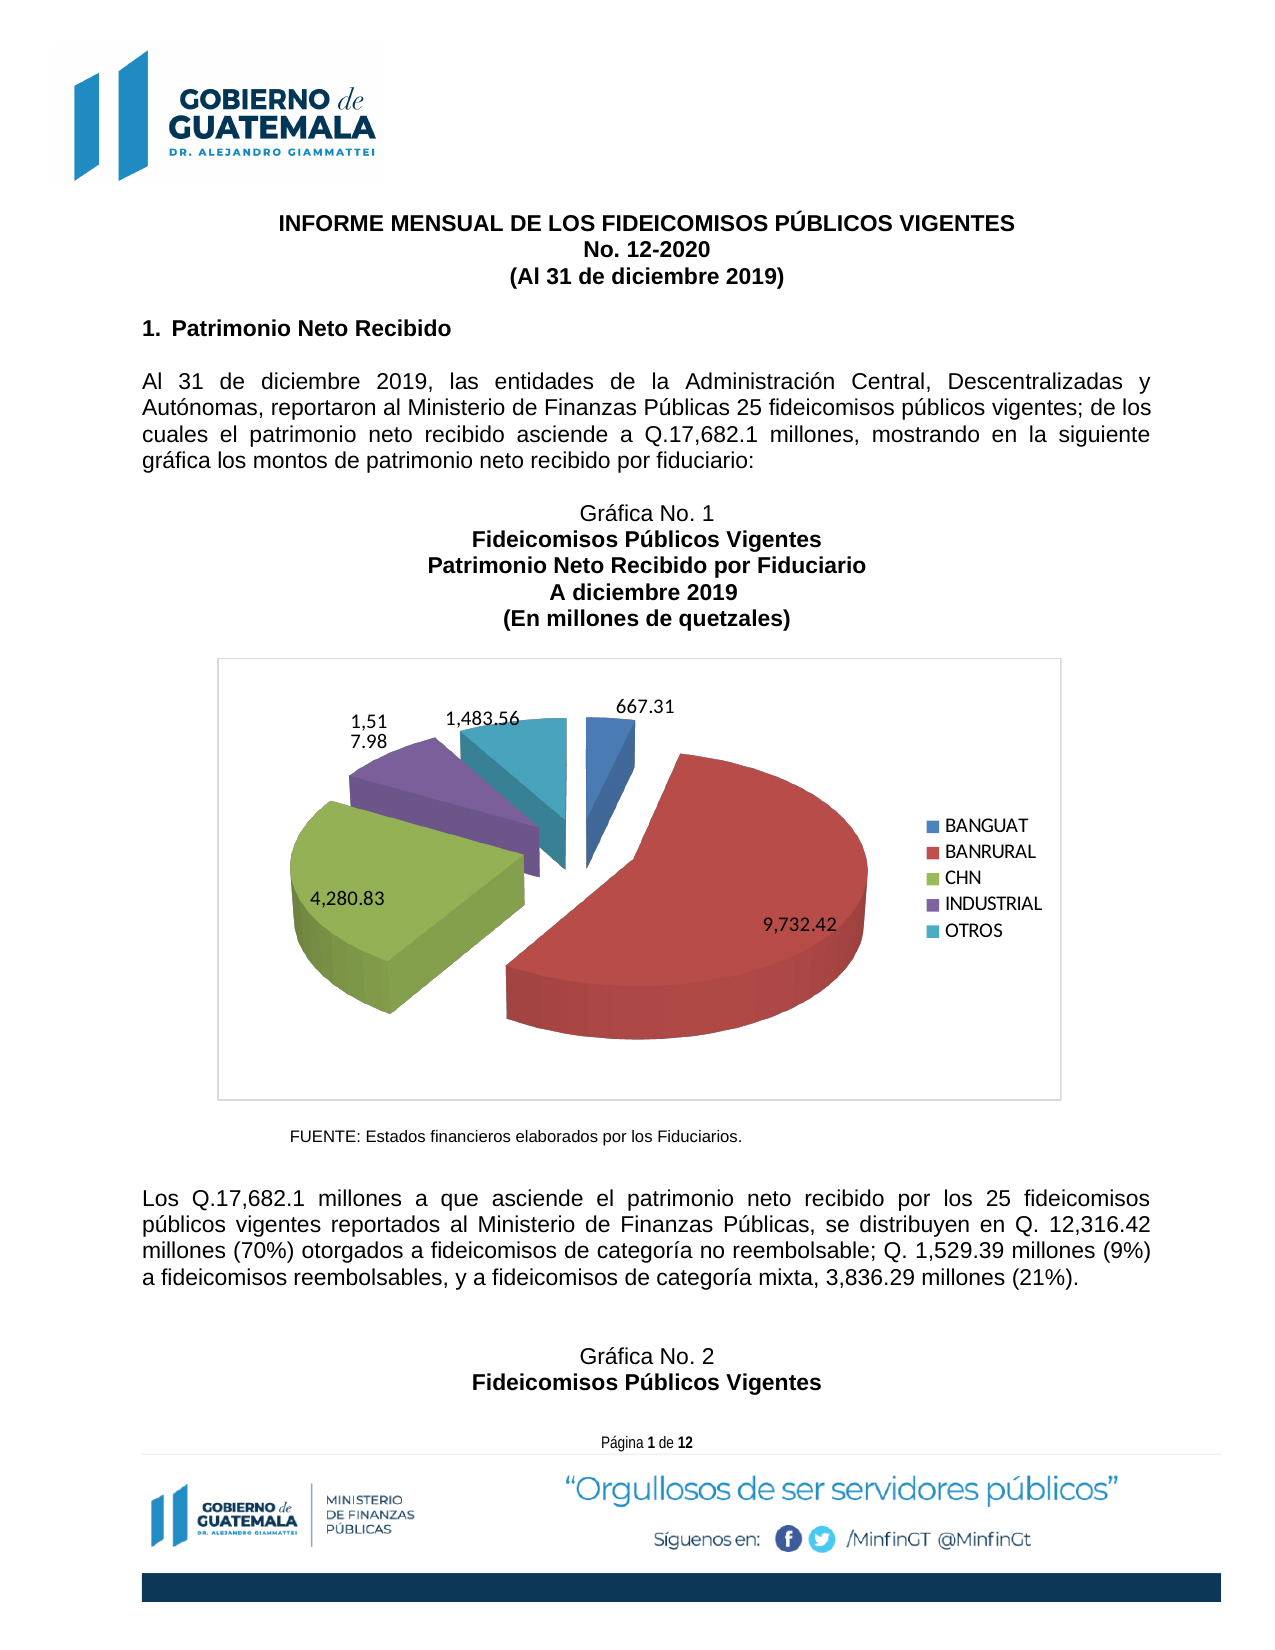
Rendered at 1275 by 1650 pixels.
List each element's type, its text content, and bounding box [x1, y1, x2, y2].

text (Al 31 de diciembre 2019) [142, 263, 1152, 289]
text A diciembre 2019 [142, 579, 1152, 605]
text Fideicomisos Públicos Vigentes [142, 1369, 1152, 1395]
list Patrimonio Neto Recibido [142, 315, 1152, 342]
text FUENTE: Estados financieros elaborados por los Fiduciarios. [289, 1127, 1152, 1146]
text Al 31 de diciembre 2019, las entidades de la Administración Central, Descentralizadas y Autónomas, reportaron al Ministerio de Finanzas Públicas 25 fideicomisos públicos vigentes; de los cuales el patrimonio neto recibido asciende a Q.17,682.1 millones, mostrando en la siguiente gráfica los montos de patrimonio neto recibido por fiduciario: [142, 368, 1152, 473]
text (En millones de quetzales) [142, 605, 1152, 632]
text Los Q.17,682.1 millones a que asciende el patrimonio neto recibido por los 25 fideicomisos públicos vigentes reportados al Ministerio de Finanzas Públicas, se distribuyen en Q. 12,316.42 millones (70%) otorgados a fideicomisos de categoría no reembolsable; Q. 1,529.39 millones (9%) a fideicomisos reembolsables, y a fideicomisos de categoría mixta, 3,836.29 millones (21%). [142, 1184, 1152, 1290]
text Gráfica No. 2 [142, 1343, 1152, 1369]
picture [141, 1452, 1221, 1602]
text Patrimonio Neto Recibido por Fiduciario [142, 552, 1152, 579]
picture [53, 44, 387, 184]
text No. 12-2020 [142, 236, 1152, 263]
text Fideicomisos Públicos Vigentes [142, 526, 1152, 552]
text Gráfica No. 1 [142, 500, 1152, 526]
text INFORME MENSUAL DE LOS FIDEICOMISOS PÚBLICOS VIGENTES [142, 210, 1152, 236]
